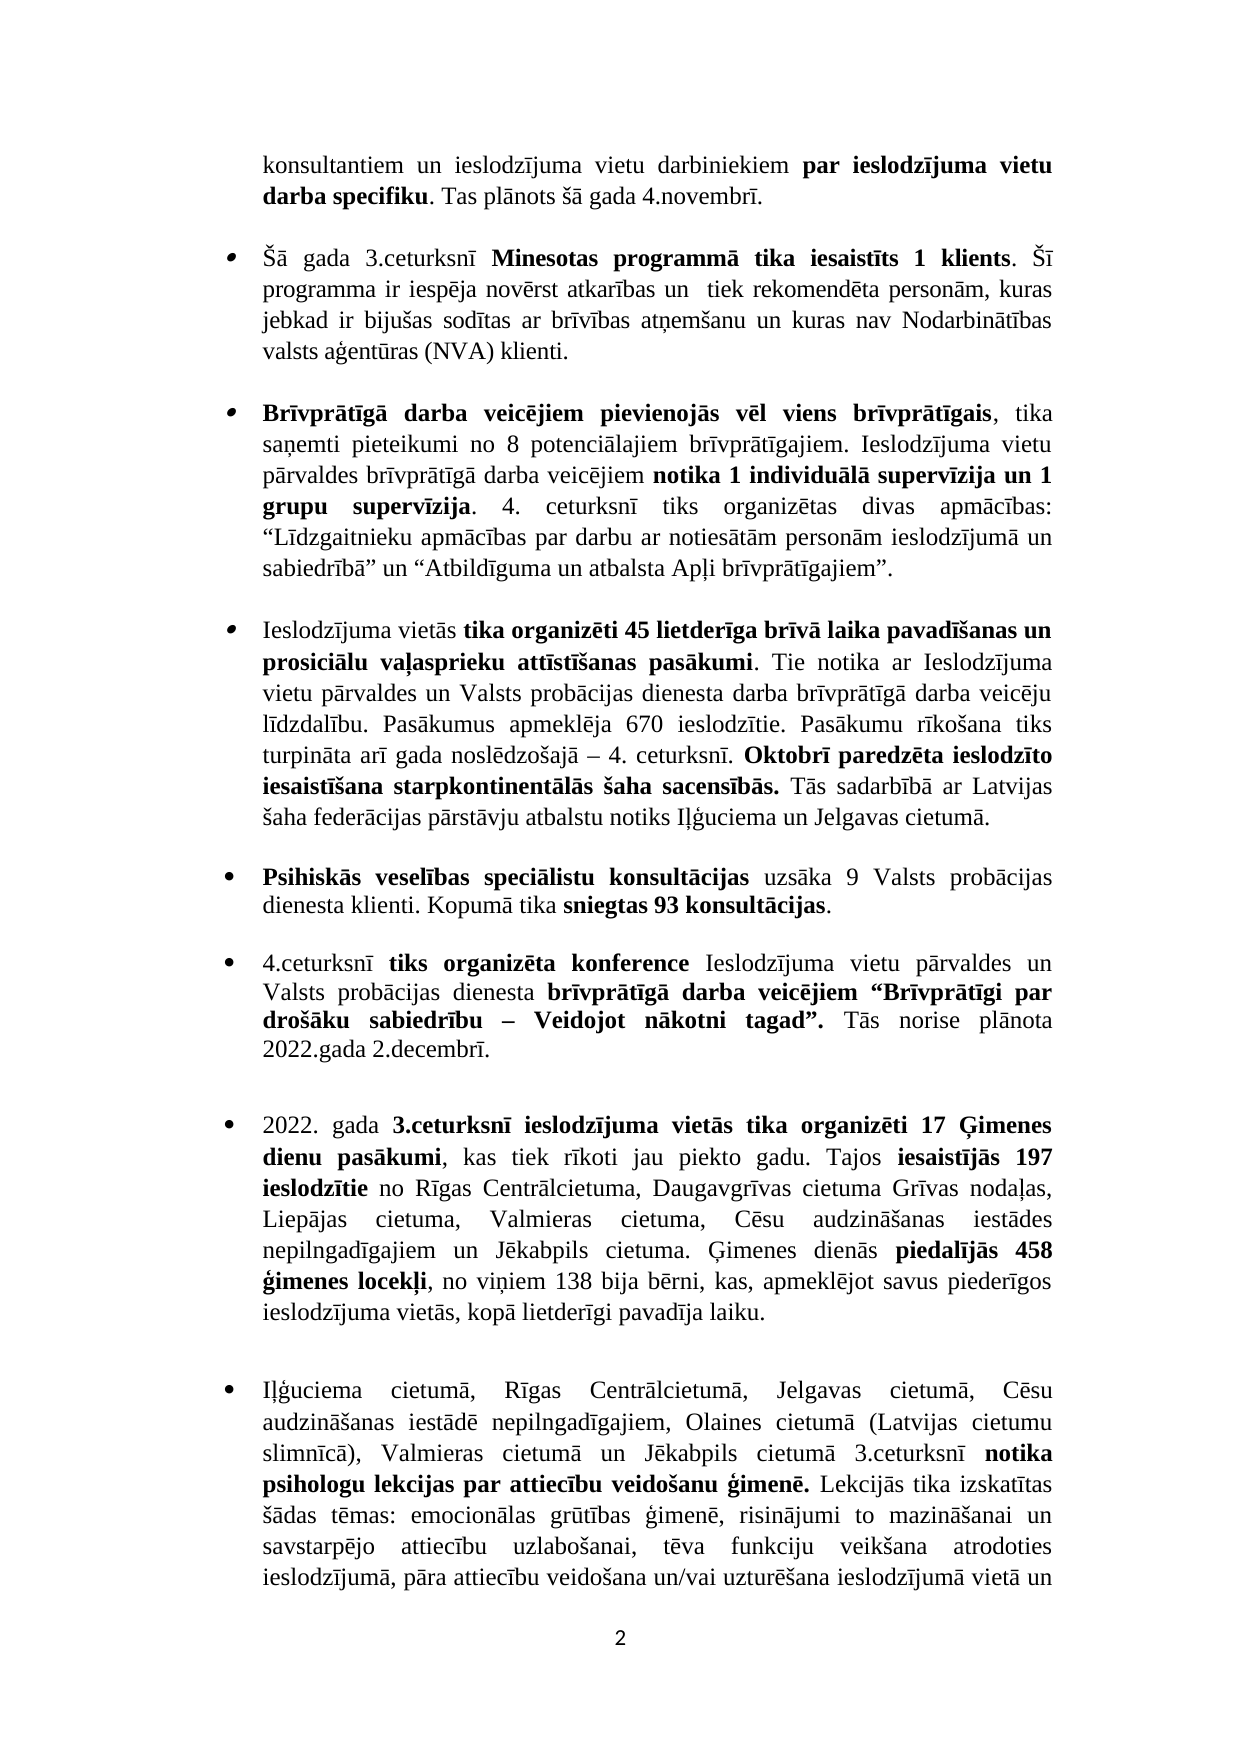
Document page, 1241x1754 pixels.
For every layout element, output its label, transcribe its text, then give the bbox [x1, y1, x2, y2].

list Psihiskās veselības speciālistu konsultācijas uzsāka 9 Valsts probācijas dienesta klienti. Kopumā tika sniegtas 93 konsultācijas. [225, 862, 1053, 919]
list 4.ceturksnī tiks organizēta konference Ieslodzījuma vietu pārvaldes un Valsts probācijas dienesta brīvprātīgā darba veicējiem “Brīvprātīgi par drošāku sabiedrību – Veidojot nākotni tagad”. Tās norise plānota 2022.gada 2.decembrī. [225, 948, 1053, 1063]
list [225, 1376, 1053, 1591]
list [225, 150, 1053, 210]
list 2022. gada 3.ceturksnī ieslodzījuma vietās tika organizēti 17 Ģimenes dienu pasākumi, kas tiek rīkoti jau piekto gadu. Tajos iesaistījās 197 ieslodzītie no Rīgas Centrālcietuma, Daugavgrīvas cietuma Grīvas nodaļas, Liepājas cietuma, Valmieras cietuma, Cēsu audzināšanas iestādes nepilngadīgajiem un Jēkabpils cietuma. Ģimenes dienās piedalījās 458 ģimenes locekļi, no viņiem 138 bija bērni, kas, apmeklējot savus piederīgos ieslodzījuma vietās, kopā lietderīgi pavadīja laiku. [225, 1111, 1053, 1326]
list Šā gada 3.ceturksnī Minesotas programmā tika iesaistīts 1 klients. Šī programma ir iespēja novērst atkarības un tiek rekomendēta personām, kuras jebkad ir bijušas sodītas ar brīvības atņemšanu un kuras nav Nodarbinātības valsts aģentūras (NVA) klienti. [225, 243, 1053, 365]
list Ieslodzījuma vietās tika organizēti 45 lietderīga brīvā laika pavadīšanas un prosiciālu vaļasprieku attīstīšanas pasākumi. Tie notika ar Ieslodzījuma vietu pārvaldes un Valsts probācijas dienesta darba brīvprātīgā darba veicēju līdzdalību. Pasākumus apmeklēja 670 ieslodzītie. Pasākumu rīkošana tiks turpināta arī gada noslēdzošajā – 4. ceturksnī. Oktobrī paredzēta ieslodzīto iesaistīšana starpkontinentālās šaha sacensībās. Tās sadarbībā ar Latvijas šaha federācijas pārstāvju atbalstu notiks Iļģuciema un Jelgavas cietumā. [225, 616, 1053, 831]
list Brīvprātīgā darba veicējiem pievienojās vēl viens brīvprātīgais, tika saņemti pieteikumi no 8 potenciālajiem brīvprātīgajiem. Ieslodzījuma vietu pārvaldes brīvprātīgā darba veicējiem notika 1 individuālā supervīzija un 1 grupu supervīzija. 4. ceturksnī tiks organizētas divas apmācības: “Līdzgaitnieku apmācības par darbu ar notiesātām personām ieslodzījumā un sabiedrībā” un “Atbildīguma un atbalsta Apļi brīvprātīgajiem”. [225, 398, 1053, 582]
